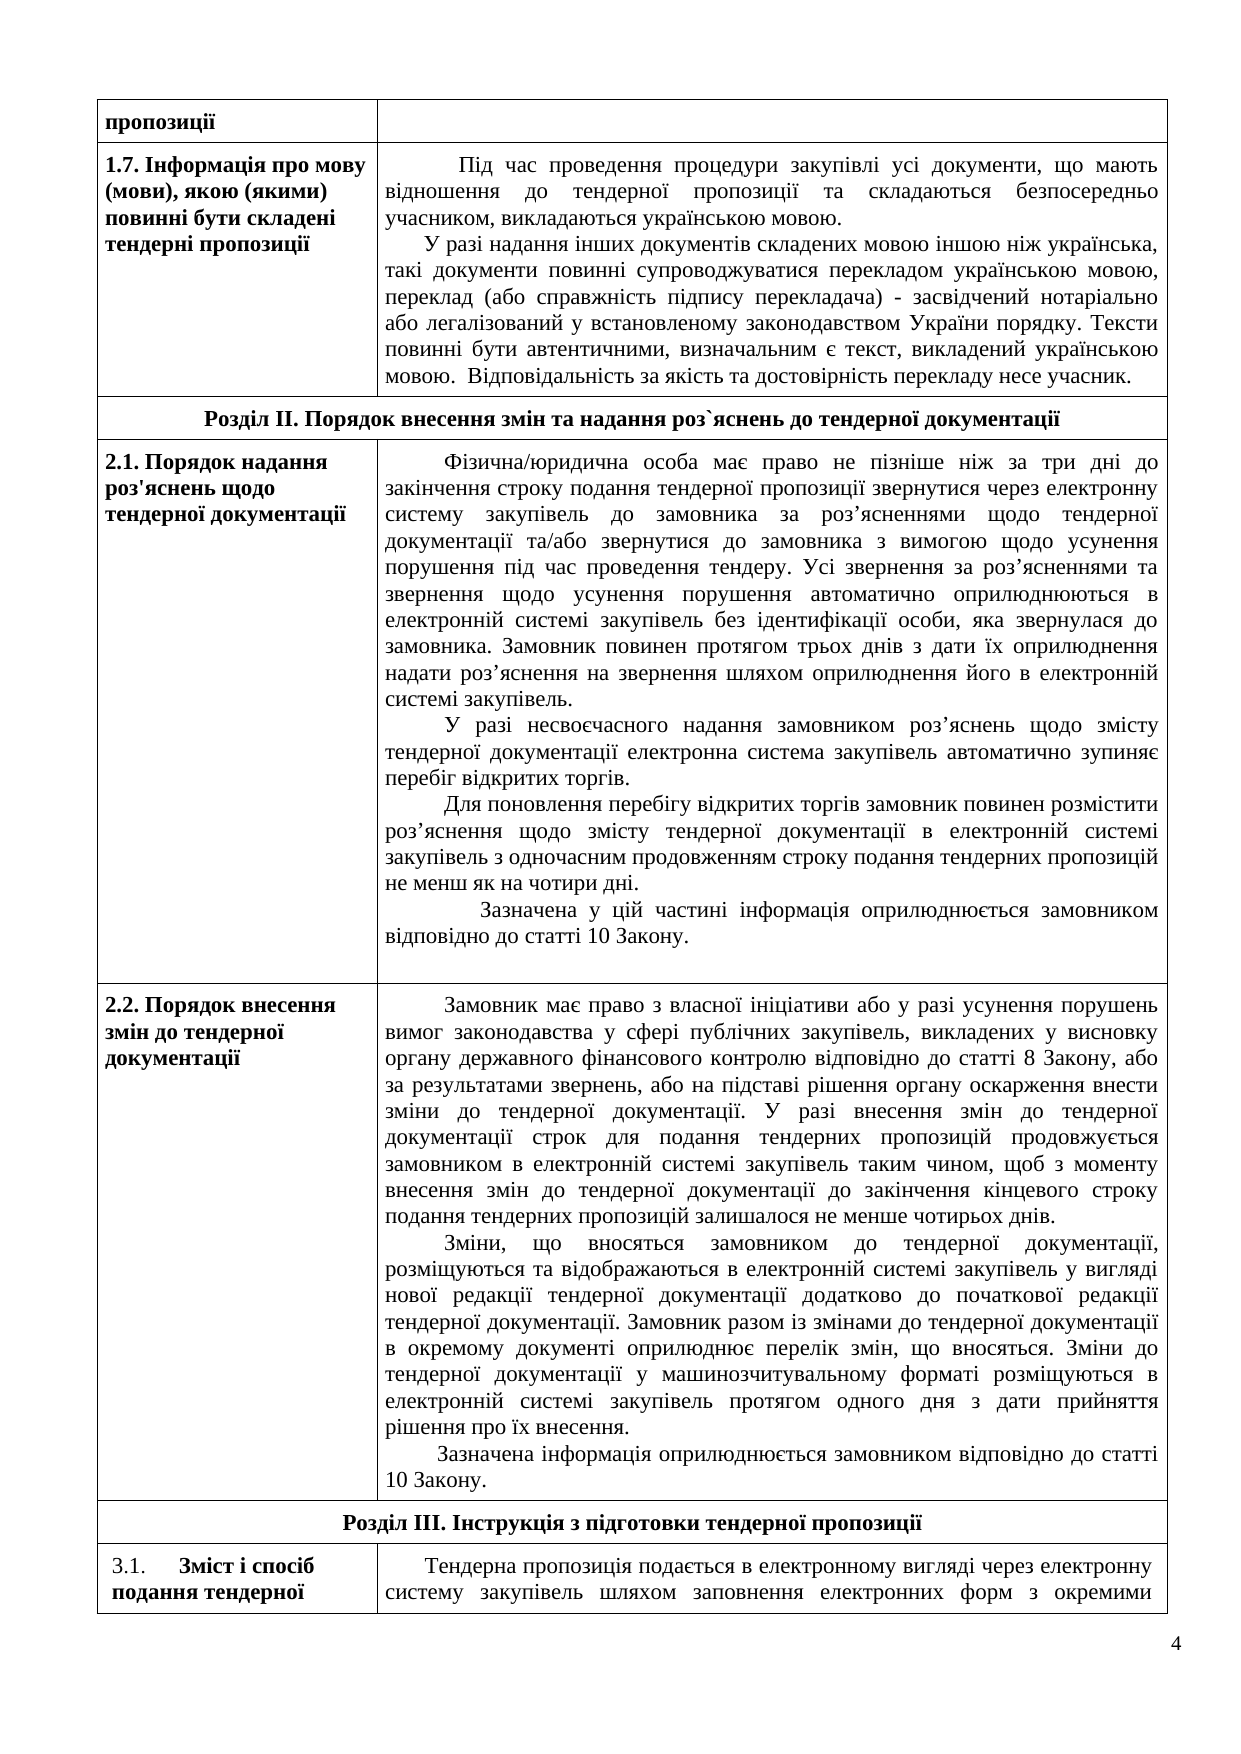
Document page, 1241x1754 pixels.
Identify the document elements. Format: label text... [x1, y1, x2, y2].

table_cell 2.2. Порядок внесення змін до тендерної документації [98, 984, 377, 1500]
table_cell Фізична/юридична особа має право не пізніше ніж за три дні до закінчення строку подання тендерної пропозиції звернутися через електронну систему закупівель до замовника за роз’ясненнями щодо тендерної документації та/або звернутися до замовника з вимогою щодо усунення порушення під час проведення тендеру. Усі звернення за роз’ясненнями та звернення щодо усунення порушення автоматично оприлюднюються в електронній системі закупівель без ідентифікації особи, яка звернулася до замовника. Замовник повинен протягом трьох днів з дати їх оприлюднення надати роз’яснення на звернення шляхом оприлюднення його в електронній системі закупівель. У разі несвоєчасного надання замовником роз’яснень щодо змісту тендерної документації електронна система закупівель автоматично зупиняє перебіг відкритих торгів. Для поновлення перебігу відкритих торгів замовник повинен розмістити роз’яснення щодо змісту тендерної документації в електронній системі закупівель з одночасним продовженням строку подання тендерних пропозицій не менш як на чотири дні. Зазначена у цій частині інформація оприлюднюється замовником відповідно до статті 10 Закону. [378, 440, 1167, 983]
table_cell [98, 100, 377, 142]
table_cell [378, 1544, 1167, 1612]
table_cell Розділ ІІ. Порядок внесення змін та надання роз`яснень до тендерної документації [98, 397, 1167, 439]
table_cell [378, 100, 1167, 142]
table_cell Замовник має право з власної ініціативи або у разі усунення порушень вимог законодавства у сфері публічних закупівель, викладених у висновку органу державного фінансового контролю відповідно до статті 8 Закону, або за результатами звернень, або на підставі рішення органу оскарження внести зміни до тендерної документації. У разі внесення змін до тендерної документації строк для подання тендерних пропозицій продовжується замовником в електронній системі закупівель таким чином, щоб з моменту внесення змін до тендерної документації до закінчення кінцевого строку подання тендерних пропозицій залишалося не менше чотирьох днів. Зміни, що вносяться замовником до тендерної документації, розміщуються та відображаються в електронній системі закупівель у вигляді нової редакції тендерної документації додатково до початкової редакції тендерної документації. Замовник разом із змінами до тендерної документації в окремому документі оприлюднює перелік змін, що вносяться. Зміни до тендерної документації у машинозчитувальному форматі розміщуються в електронній системі закупівель протягом одного дня з дати прийняття рішення про їх внесення. Зазначена інформація оприлюднюється замовником відповідно до статті 10 Закону. [378, 984, 1167, 1500]
table_cell 1.7. Інформація про мову (мови), якою (якими) повинні бути складені тендерні пропозиції [98, 143, 377, 396]
table_cell 2.1. Порядок надання роз'яснень щодо тендерної документації [98, 440, 377, 983]
table_cell Розділ ІІІ. Інструкція з підготовки тендерної пропозиції [98, 1501, 1167, 1543]
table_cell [98, 1544, 377, 1612]
table_cell Під час проведення процедури закупівлі усі документи, що мають відношення до тендерної пропозиції та складаються безпосередньо учасником, викладаються українською мовою. У разі надання інших документів складених мовою іншою ніж українська, такі документи повинні супроводжуватися перекладом українською мовою, переклад (або справжність підпису перекладача) - засвідчений нотаріально або легалізований у встановленому законодавством України порядку. Тексти повинні бути автентичними, визначальним є текст, викладений українською мовою. Відповідальність за якість та достовірність перекладу несе учасник. [378, 143, 1167, 396]
